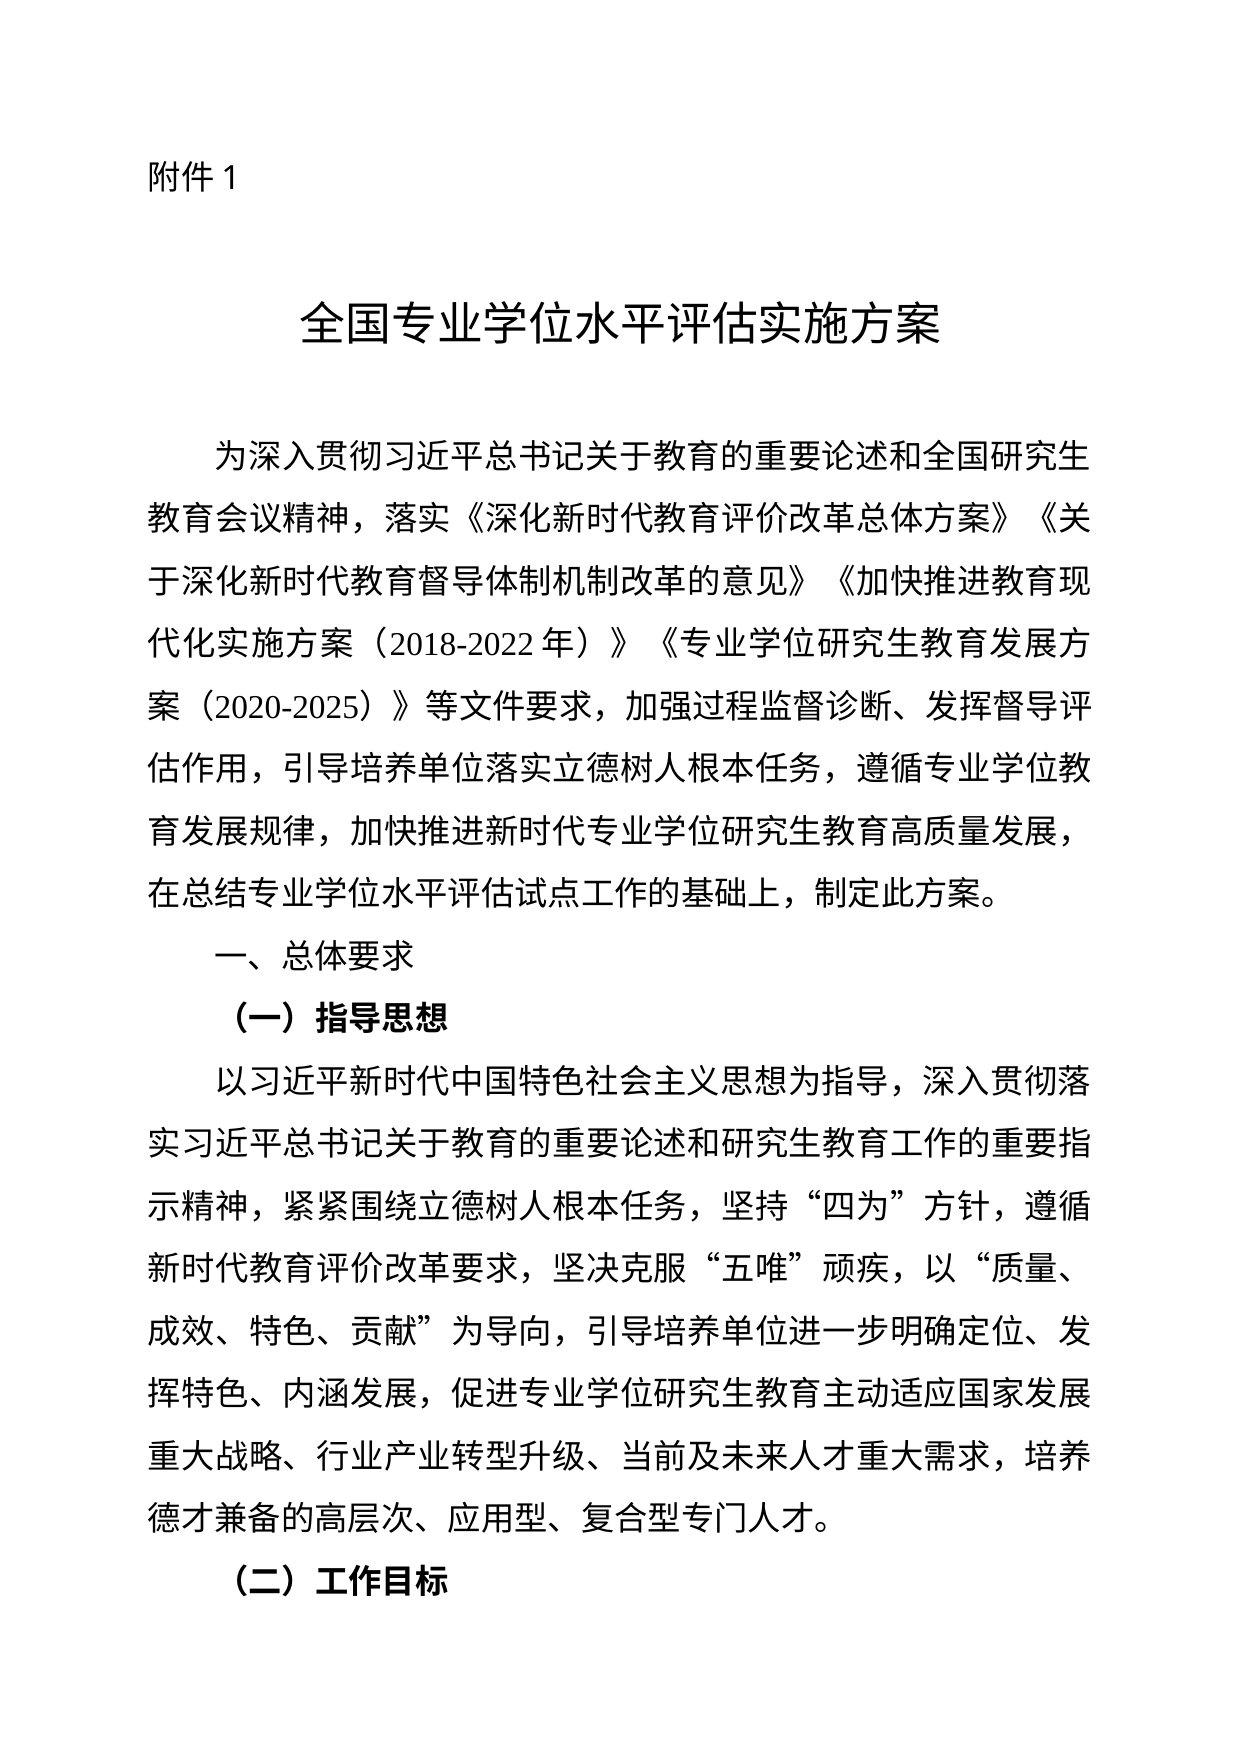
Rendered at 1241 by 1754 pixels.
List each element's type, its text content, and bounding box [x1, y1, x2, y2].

text 附件1 [148, 143, 1092, 201]
text 一、总体要求 [148, 918, 1092, 981]
text 为深入贯彻习近平总书记关于教育的重要论述和全国研究生教育会议精神，落实《深化新时代教育评价改革总体方案》《关于深化新时代教育督导体制机制改革的意见》《加快推进教育现代化实施方案（2018-2022年）》《专业学位研究生教育发展方案（2020-2025）》等文件要求，加强过程监督诊断、发挥督导评估作用，引导培养单位落实立德树人根本任务，遵循专业学位教育发展规律，加快推进新时代专业学位研究生教育高质量发展，在总结专业学位水平评估试点工作的基础上，制定此方案。 [148, 418, 1092, 918]
text 以习近平新时代中国特色社会主义思想为指导，深入贯彻落实习近平总书记关于教育的重要论述和研究生教育工作的重要指示精神，紧紧围绕立德树人根本任务，坚持“四为”方针，遵循新时代教育评价改革要求，坚决克服“五唯”顽疾，以“质量、成效、特色、贡献”为导向，引导培养单位进一步明确定位、发挥特色、内涵发展，促进专业学位研究生教育主动适应国家发展重大战略、行业产业转型升级、当前及未来人才重大需求，培养德才兼备的高层次、应用型、复合型专门人才。 [148, 1043, 1092, 1543]
text （一）指导思想 [148, 981, 1092, 1043]
text （二）工作目标 [148, 1543, 1092, 1606]
text 全国专业学位水平评估实施方案 [148, 280, 1092, 360]
